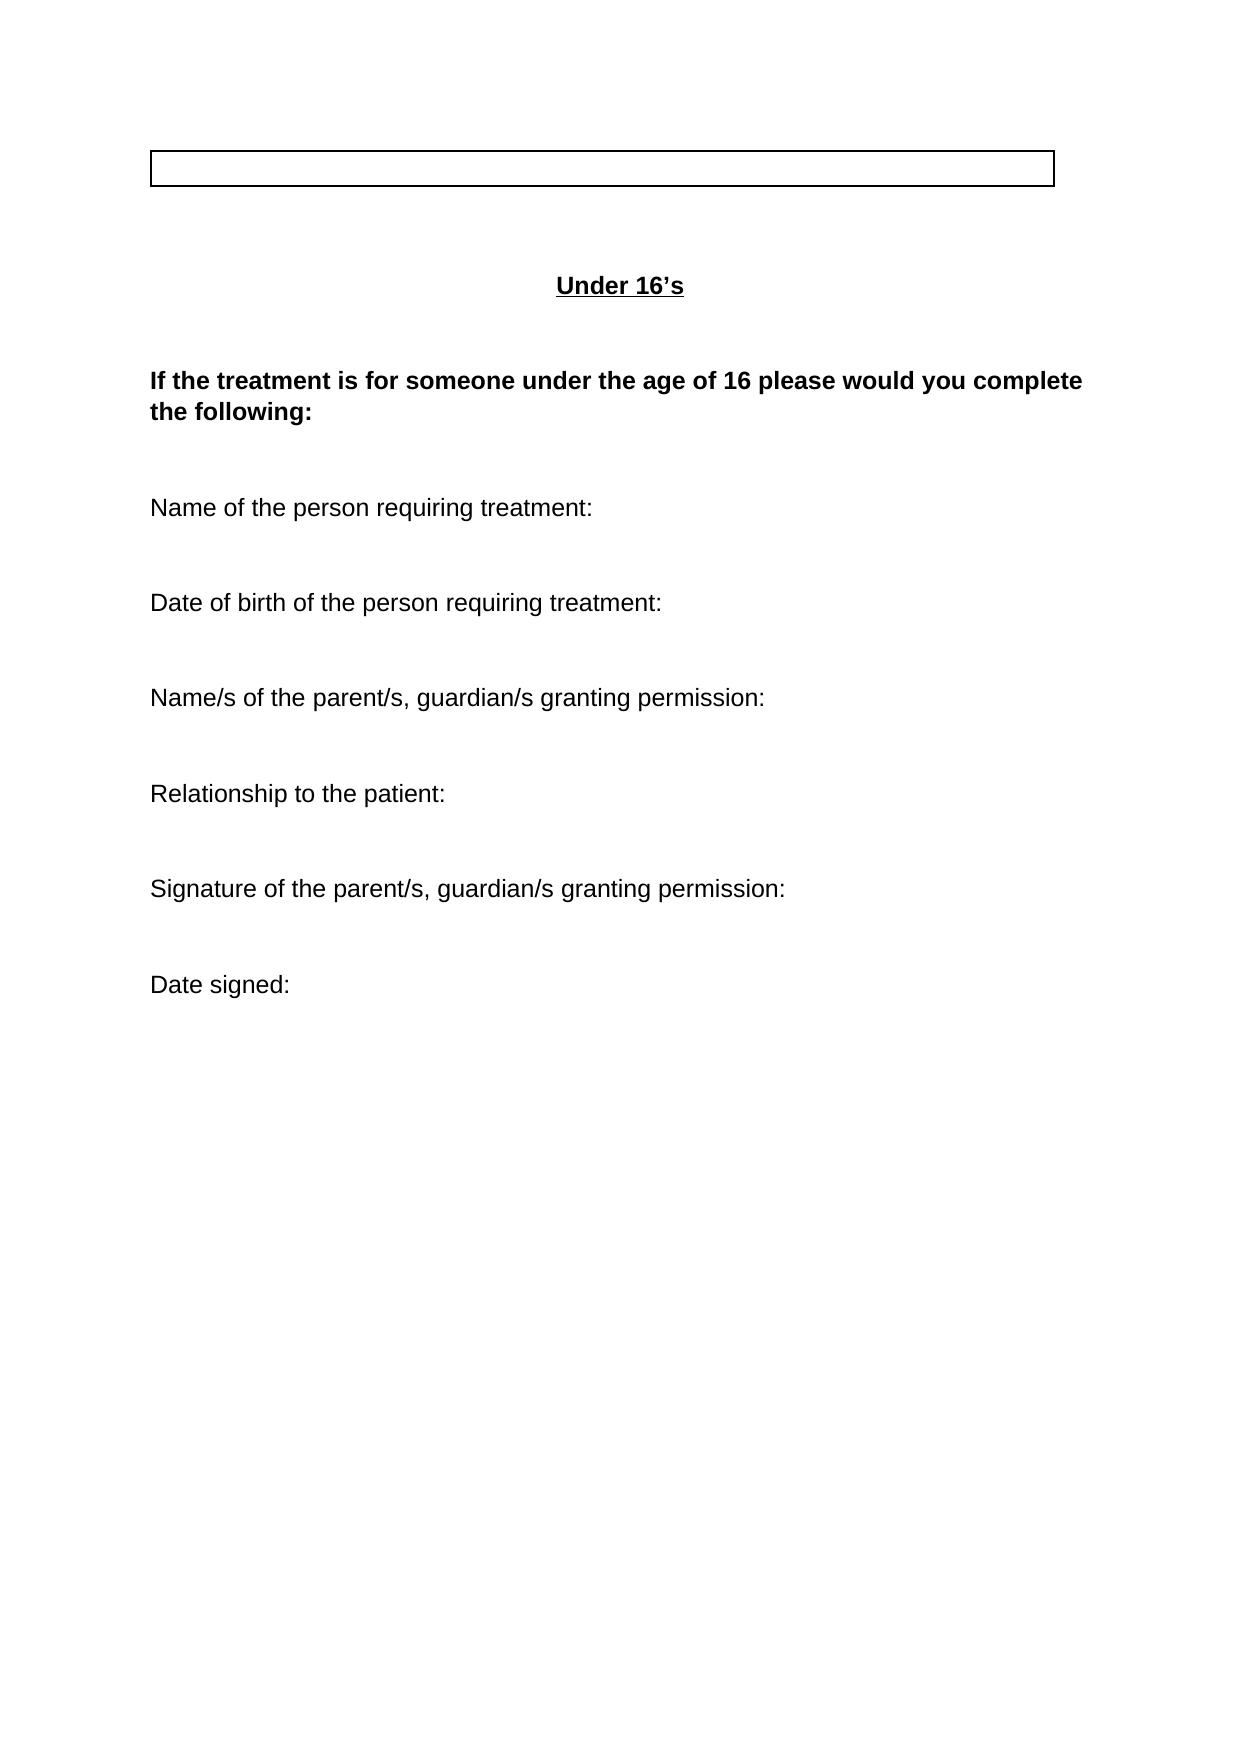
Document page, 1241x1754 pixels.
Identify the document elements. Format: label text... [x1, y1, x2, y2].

text Signature of the parent/s, guardian/s granting permission: [150, 874, 1090, 903]
text Relationship to the patient: [150, 779, 1090, 808]
text Name/s of the parent/s, guardian/s granting permission: [150, 683, 1090, 712]
table_cell [152, 152, 1053, 185]
text Date signed: [150, 970, 1090, 998]
text Date of birth of the person requiring treatment: [150, 588, 1090, 617]
text Name of the person requiring treatment: [150, 493, 1090, 521]
text Under 16’s [150, 271, 1090, 299]
text If the treatment is for someone under the age of 16 please would you complete the following: [150, 366, 1090, 426]
